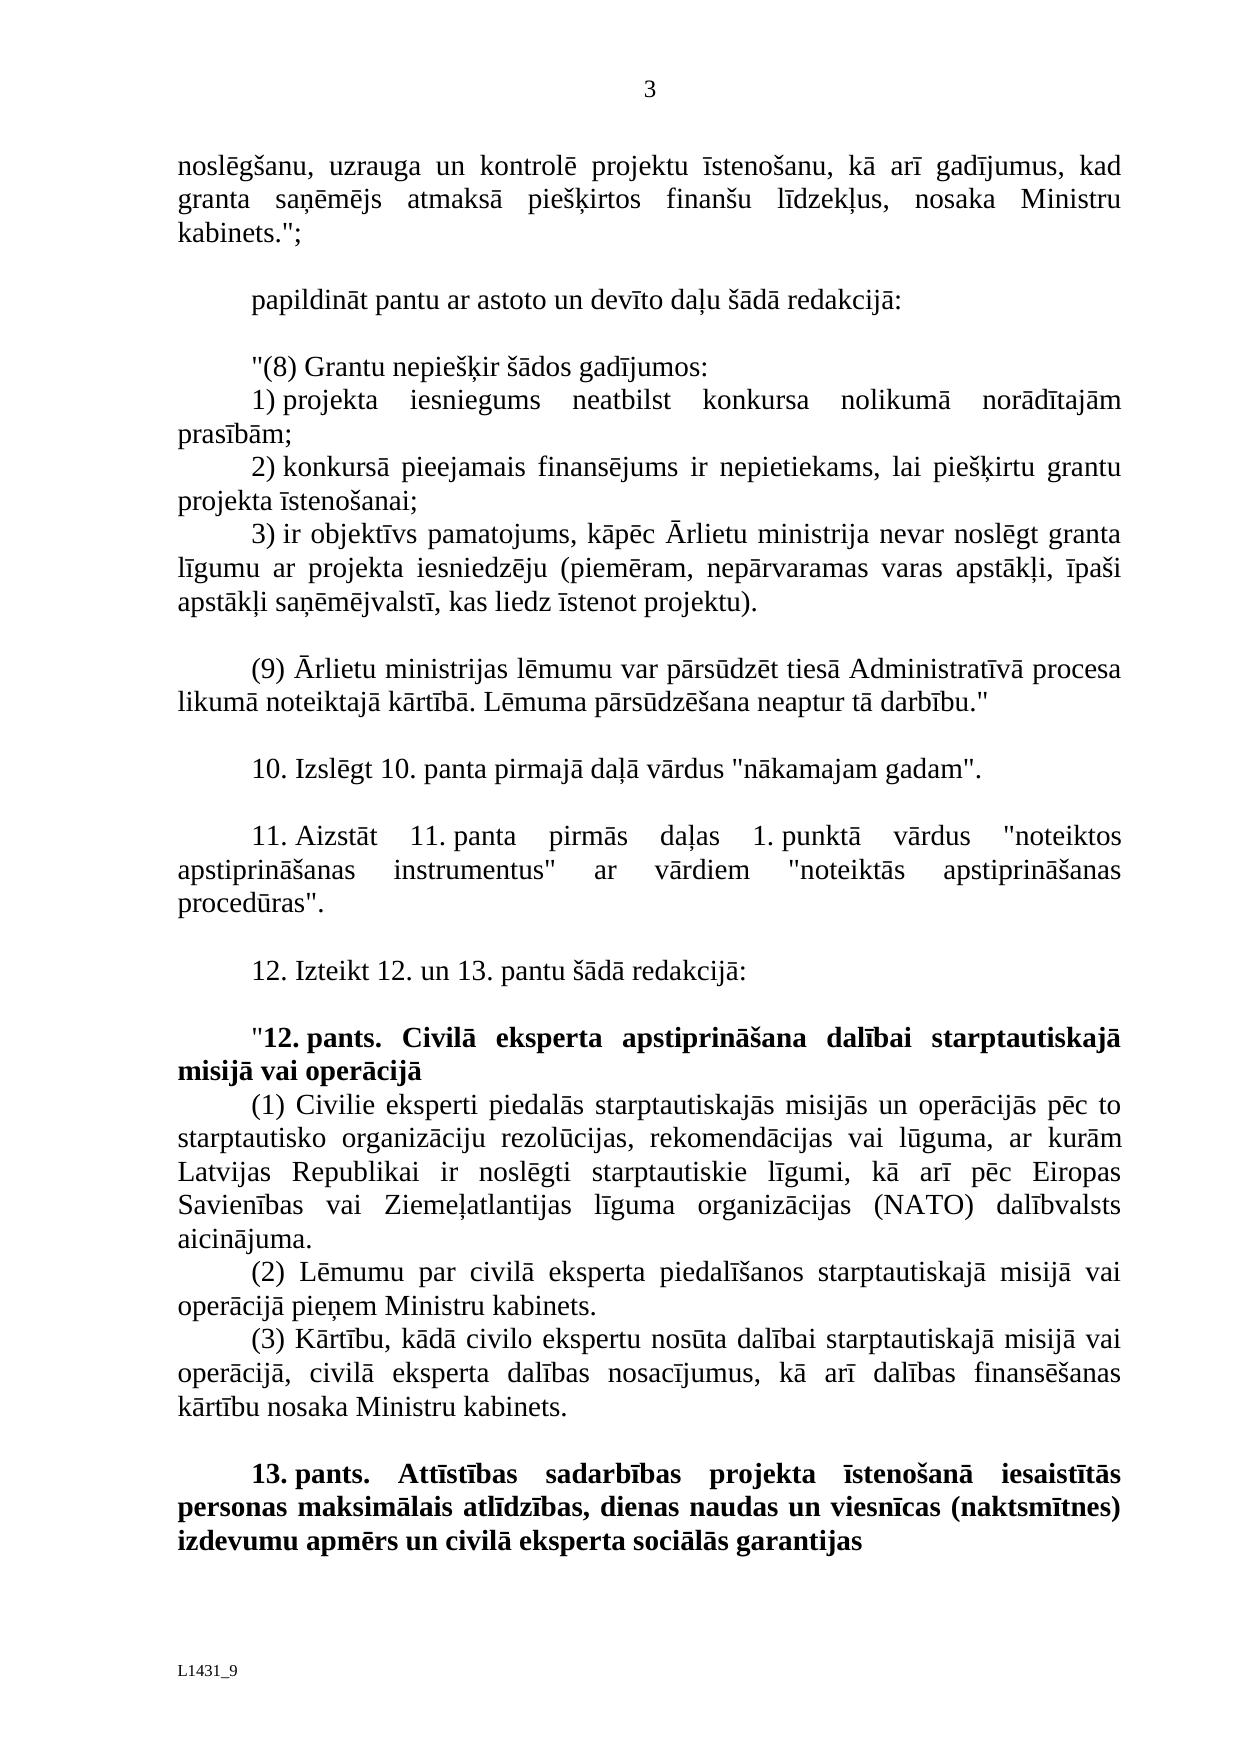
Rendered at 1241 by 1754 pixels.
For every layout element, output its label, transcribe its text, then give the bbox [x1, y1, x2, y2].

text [177, 148, 1122, 248]
text "12. pants. Civilā eksperta apstiprināšana dalībai starptautiskajā misijā vai operācijā [177, 1020, 1122, 1087]
text 2) konkursā pieejamais finansējums ir nepietiekams, lai piešķirtu grantu projekta īstenošanai; [177, 449, 1122, 517]
text 1) projekta iesniegums neatbilst konkursa nolikumā norādītajām prasībām; [177, 382, 1122, 449]
text 3) ir objektīvs pamatojums, kāpēc Ārlietu ministrija nevar noslēgt granta līgumu ar projekta iesniedzēju (piemēram, nepārvaramas varas apstākļi, īpaši apstākļi saņēmējvalstī, kas liedz īstenot projektu). [177, 517, 1122, 617]
text (1) Civilie eksperti piedalās starptautiskajās misijās un operācijās pēc to starptautisko organizāciju rezolūcijas, rekomendācijas vai lūguma, ar kurām Latvijas Republikai ir noslēgti starptautiskie līgumi, kā arī pēc Eiropas Savienības vai Ziemeļatlantijas līguma organizācijas (NATO) dalībvalsts aicinājuma. [177, 1087, 1122, 1254]
text "(8) Grantu nepiešķir šādos gadījumos: [177, 349, 1122, 382]
text 11. Aizstāt 11. panta pirmās daļas 1. punktā vārdus "noteiktos apstiprināšanas instrumentus" ar vārdiem "noteiktās apstiprināšanas procedūras". [177, 818, 1122, 919]
text 10. Izslēgt 10. panta pirmajā daļā vārdus "nākamajam gadam". [177, 751, 1122, 785]
text (9) Ārlietu ministrijas lēmumu var pārsūdzēt tiesā Administratīvā procesa likumā noteiktajā kārtībā. Lēmuma pārsūdzēšana neaptur tā darbību." [177, 651, 1122, 718]
text (2) Lēmumu par civilā eksperta piedalīšanos starptautiskajā misijā vai operācijā pieņem Ministru kabinets. [177, 1254, 1122, 1322]
text papildināt pantu ar astoto un devīto daļu šādā redakcijā: [177, 282, 1122, 315]
text 12. Izteikt 12. un 13. pantu šādā redakcijā: [177, 953, 1122, 986]
text (3) Kārtību, kādā civilo ekspertu nosūta dalībai starptautiskajā misijā vai operācijā, civilā eksperta dalības nosacījumus, kā arī dalības finansēšanas kārtību nosaka Ministru kabinets. [177, 1322, 1122, 1422]
text 13. pants. Attīstības sadarbības projekta īstenošanā iesaistītās personas maksimālais atlīdzības, dienas naudas un viesnīcas (naktsmītnes) izdevumu apmērs un civilā eksperta sociālās garantijas [177, 1456, 1122, 1556]
